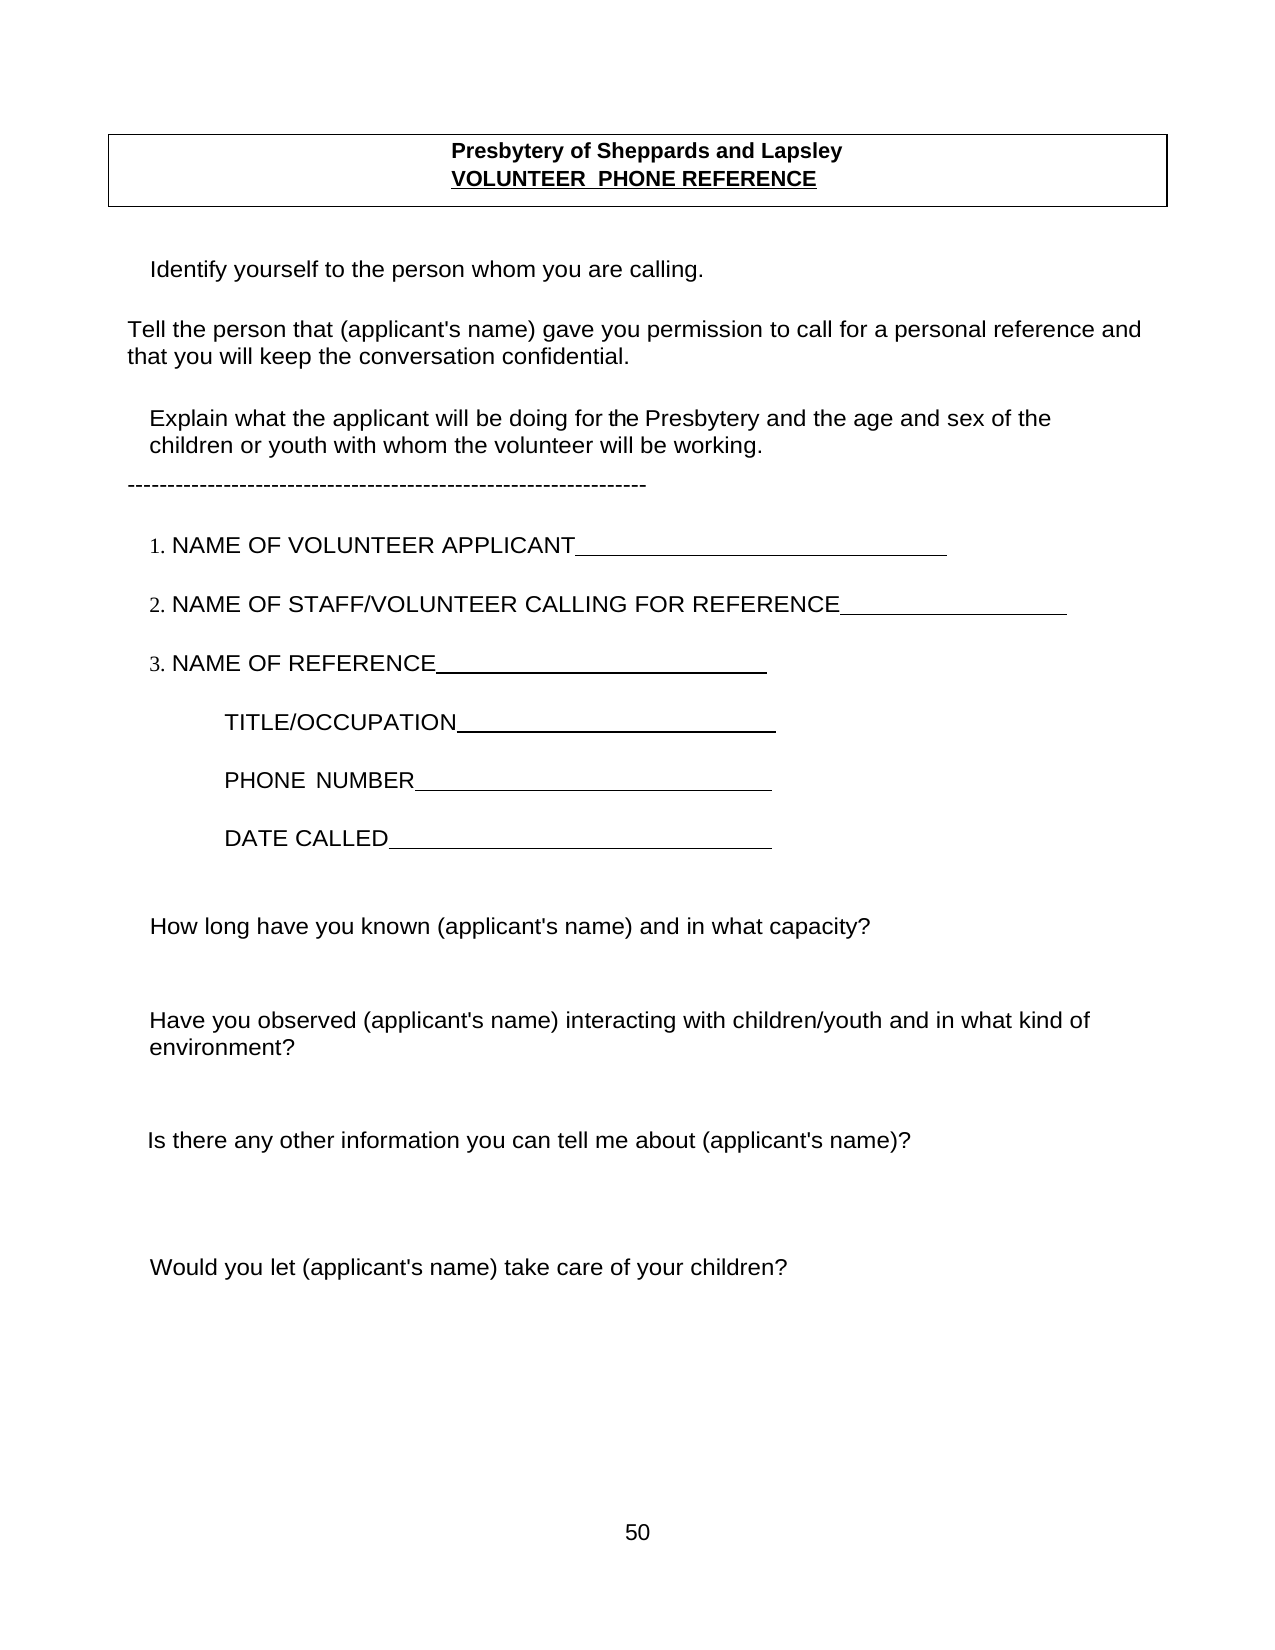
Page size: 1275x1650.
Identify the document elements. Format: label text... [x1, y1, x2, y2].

text ----------------------------------------------------------------- [127, 471, 1150, 498]
text How long have you known (applicant's name) and in what capacity? [149, 913, 1150, 939]
text Is there any other information you can tell me about (applicant's name)? [127, 1127, 1150, 1154]
text Have you observed (applicant's name) interacting with children/youth and in what kind of environment? [149, 1007, 1107, 1060]
text TITLE/OCCUPATION [224, 708, 781, 735]
list NAME OF VOLUNTEER APPLICANT [149, 532, 1150, 558]
text Would you let (applicant's name) take care of your children? [149, 1254, 1060, 1281]
text PHONE NUMBER [224, 767, 781, 793]
list NAME OF REFERENCE [149, 649, 1150, 676]
text Explain what the applicant will be doing for the Presbytery and the age and sex of the children or youth with whom the volunteer will be working. [149, 405, 1107, 458]
text DATE CALLED [224, 825, 781, 852]
list NAME OF STAFF/VOLUNTEER CALLING FOR REFERENCE [149, 591, 1150, 617]
text Tell the person that (applicant's name) gave you permission to call for a personal reference and that you will keep the conversation confidential. [127, 316, 1150, 370]
text Identify yourself to the person whom you are calling. [149, 256, 1150, 282]
